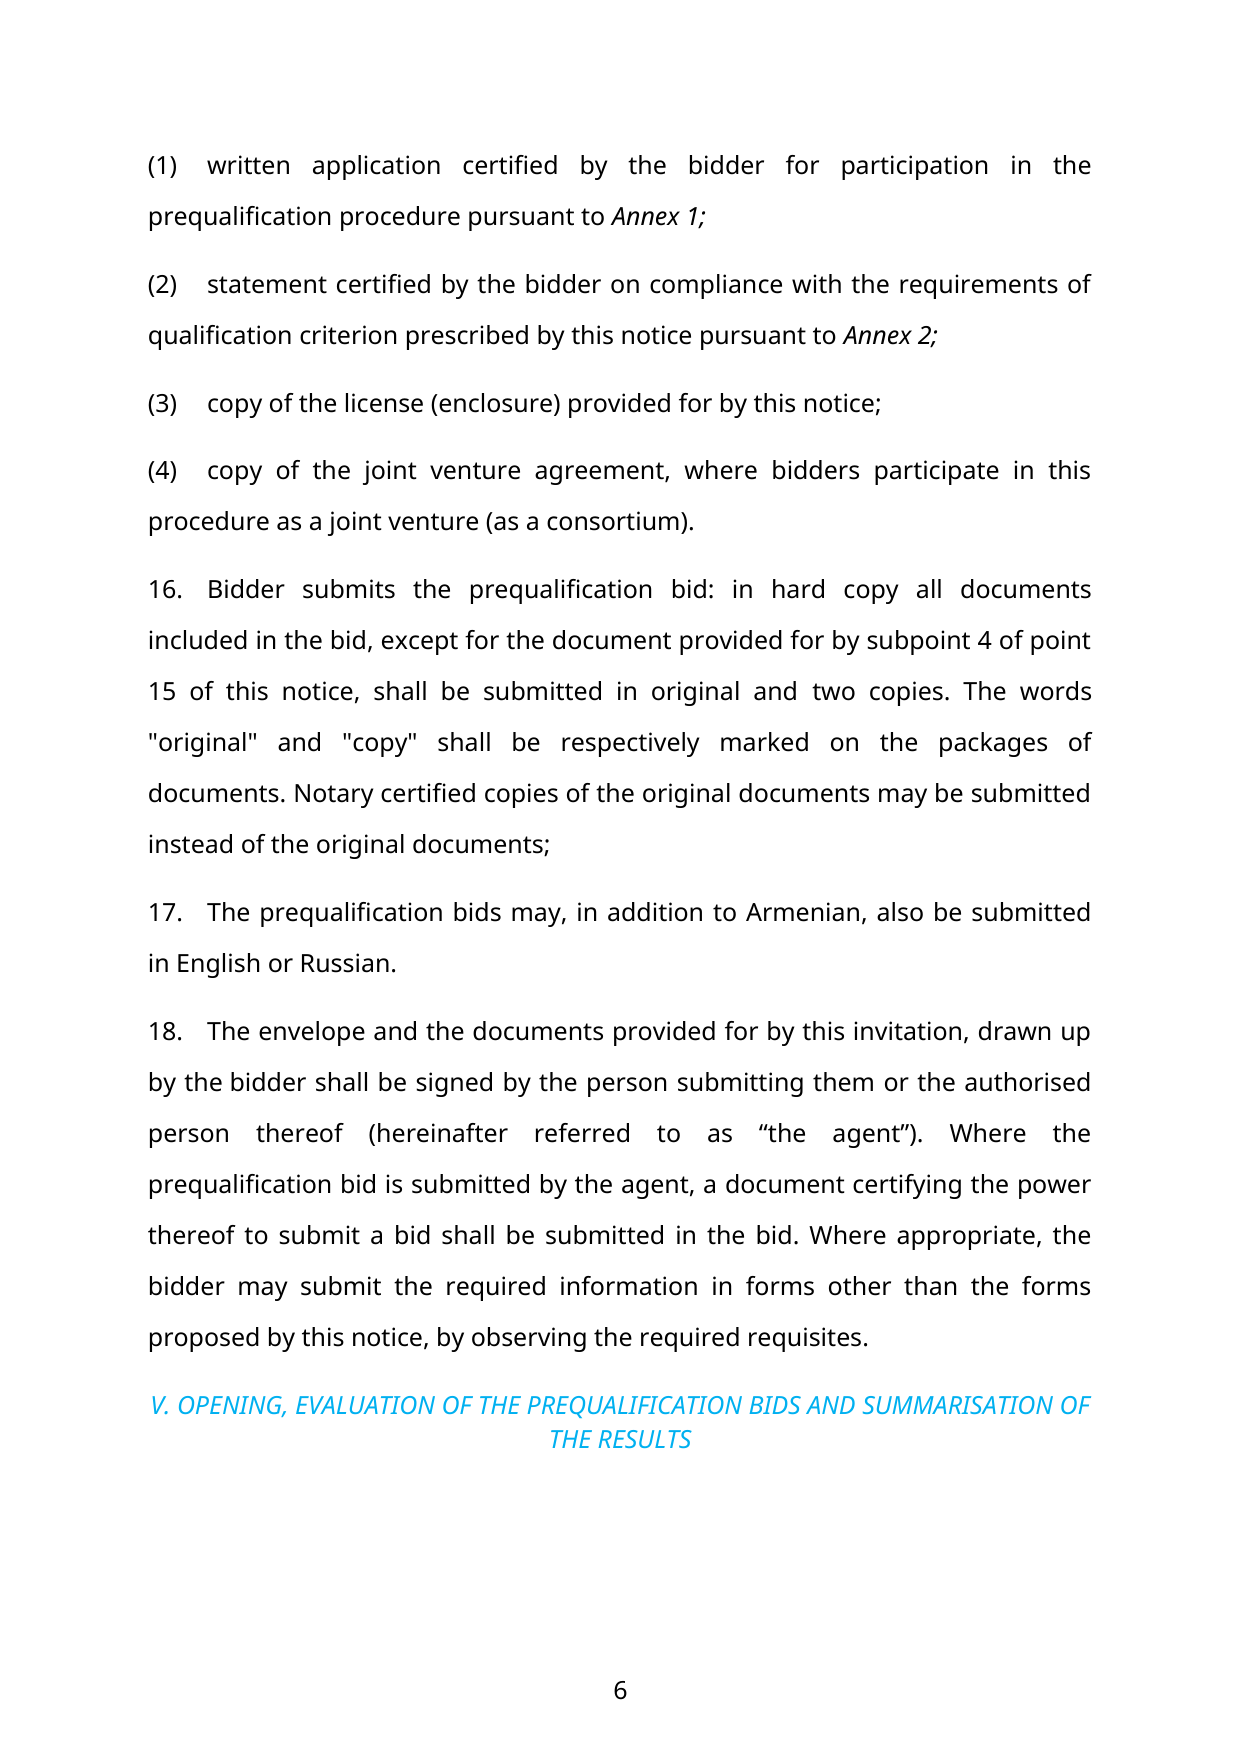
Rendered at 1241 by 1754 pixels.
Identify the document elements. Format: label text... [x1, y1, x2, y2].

text (4) copy of the joint venture agreement, where bidders participate in this procedure as a joint venture (as a consortium). [148, 453, 1092, 538]
text 16. Bidder submits the prequalification bid: in hard copy all documents included in the bid, except for the document provided for by subpoint 4 of point 15 of this notice, shall be submitted in original and two copies. The words "original" and "copy" shall be respectively marked on the packages of documents. Notary certified copies of the original documents may be submitted instead of the original documents; [148, 572, 1092, 861]
text (1) written application certified by the bidder for participation in the prequalification procedure pursuant to Annex 1; [148, 148, 1092, 233]
text V. OPENING, EVALUATION OF THE PREQUALIFICATION BIDS AND SUMMARISATION OF THE RESULTS [148, 1387, 1092, 1455]
text (2) statement certified by the bidder on compliance with the requirements of qualification criterion prescribed by this notice pursuant to Annex 2; [148, 266, 1092, 352]
text 17. The prequalification bids may, in addition to Armenian, also be submitted in English or Russian. [148, 894, 1092, 980]
text 18. The envelope and the documents provided for by this invitation, drawn up by the bidder shall be signed by the person submitting them or the authorised person thereof (hereinafter referred to as “the agent”). Where the prequalification bid is submitted by the agent, a document certifying the power thereof to submit a bid shall be submitted in the bid. Where appropriate, the bidder may submit the required information in forms other than the forms proposed by this notice, by observing the required requisites. [148, 1013, 1092, 1354]
text (3) copy of the license (enclosure) provided for by this notice; [148, 385, 1092, 419]
